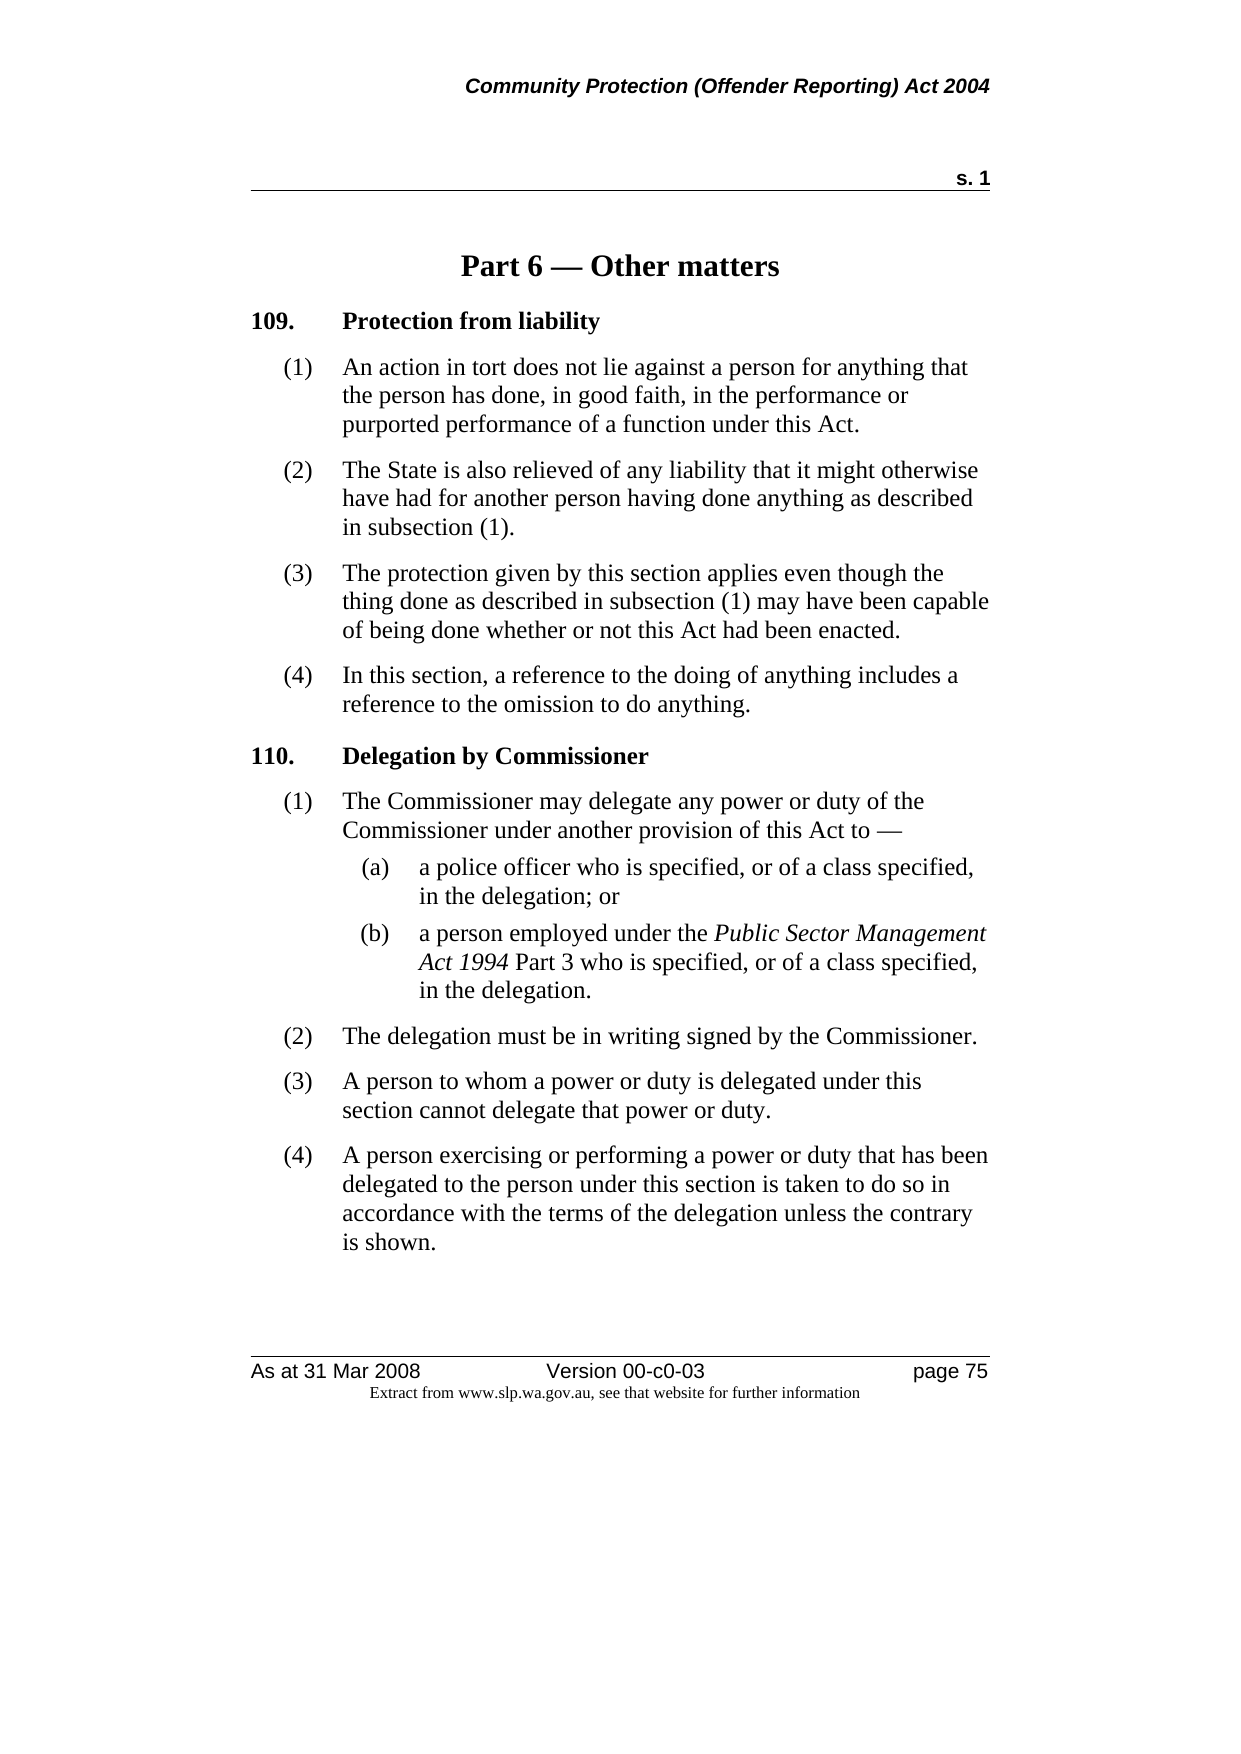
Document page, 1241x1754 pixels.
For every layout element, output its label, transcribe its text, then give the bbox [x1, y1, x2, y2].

text (4) In this section, a reference to the doing of anything includes a reference to the omission to do anything. [251, 661, 990, 718]
text (2) The State is also relieved of any liability that it might otherwise have had for another person having done anything as described in subsection (1). [251, 455, 990, 541]
subtitle Part 6 — Other matters [251, 247, 990, 283]
text (1) An action in tort does not lie against a person for anything that the person has done, in good faith, in the performance or purported performance of a function under this Act. [251, 352, 990, 438]
text (3) The protection given by this section applies even though the thing done as described in subsection (1) may have been capable of being done whether or not this Act had been enacted. [251, 558, 990, 644]
text (b) a person employed under the Public Sector Management Act 1994 Part 3 who is specified, or of a class specified, in the delegation. [251, 918, 990, 1004]
text (1) The Commissioner may delegate any power or duty of the Commissioner under another provision of this Act to — [251, 786, 990, 844]
text (3) A person to whom a power or duty is delegated under this section cannot delegate that power or duty. [251, 1066, 990, 1124]
text (2) The delegation must be in writing signed by the Commissioner. [251, 1021, 990, 1050]
text (4) A person exercising or performing a power or duty that has been delegated to the person under this section is taken to do so in accordance with the terms of the delegation unless the contrary is shown. [251, 1141, 990, 1256]
subtitle 109. Protection from liability [251, 306, 990, 335]
text (a) a police officer who is specified, or of a class specified, in the delegation; or [251, 852, 990, 910]
subtitle 110. Delegation by Commissioner [251, 741, 990, 770]
